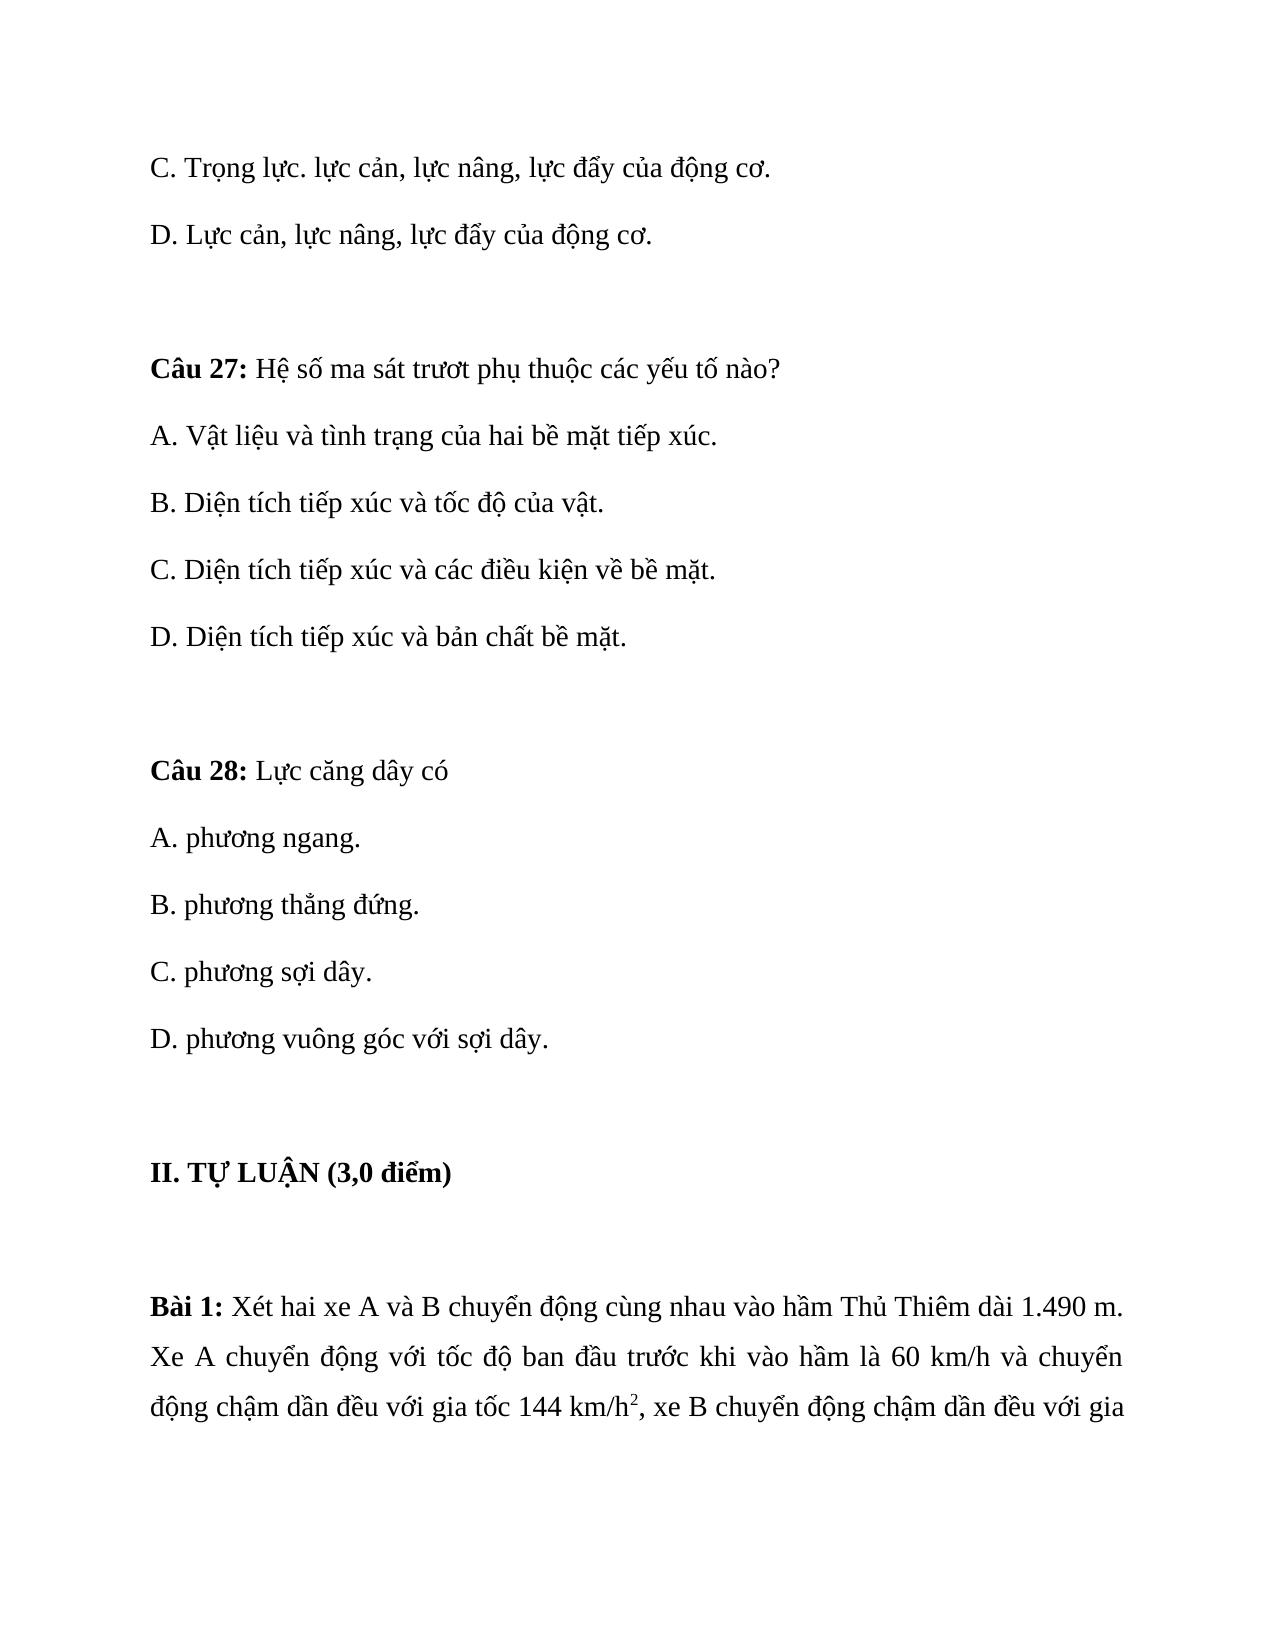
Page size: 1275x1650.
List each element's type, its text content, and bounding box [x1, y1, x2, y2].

text A. phương ngang. [150, 820, 1125, 853]
text B. phương thẳng đứng. [150, 887, 1125, 920]
text Câu 28: Lực căng dây có [150, 753, 1125, 786]
text D. Lực cản, lực nâng, lực đẩy của động cơ. [150, 217, 1125, 251]
text Câu 27: Hệ số ma sát trươt phụ thuộc các yếu tố nào? [150, 351, 1125, 384]
text C. Diện tích tiếp xúc và các điều kiện về bề mặt. [150, 552, 1125, 585]
text D. Diện tích tiếp xúc và bản chất bề mặt. [150, 619, 1125, 652]
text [150, 1289, 1125, 1423]
text A. Vật liệu và tình trạng của hai bề mặt tiếp xúc. [150, 418, 1125, 451]
text D. phương vuông góc với sợi dây. [150, 1021, 1125, 1054]
text II. TỰ LUẬN (3,0 điểm) [150, 1155, 1125, 1188]
text C. Trọng lực. lực cản, lực nâng, lực đẩy của động cơ. [150, 150, 1125, 183]
text B. Diện tích tiếp xúc và tốc độ của vật. [150, 485, 1125, 518]
text C. phương sợi dây. [150, 954, 1125, 987]
